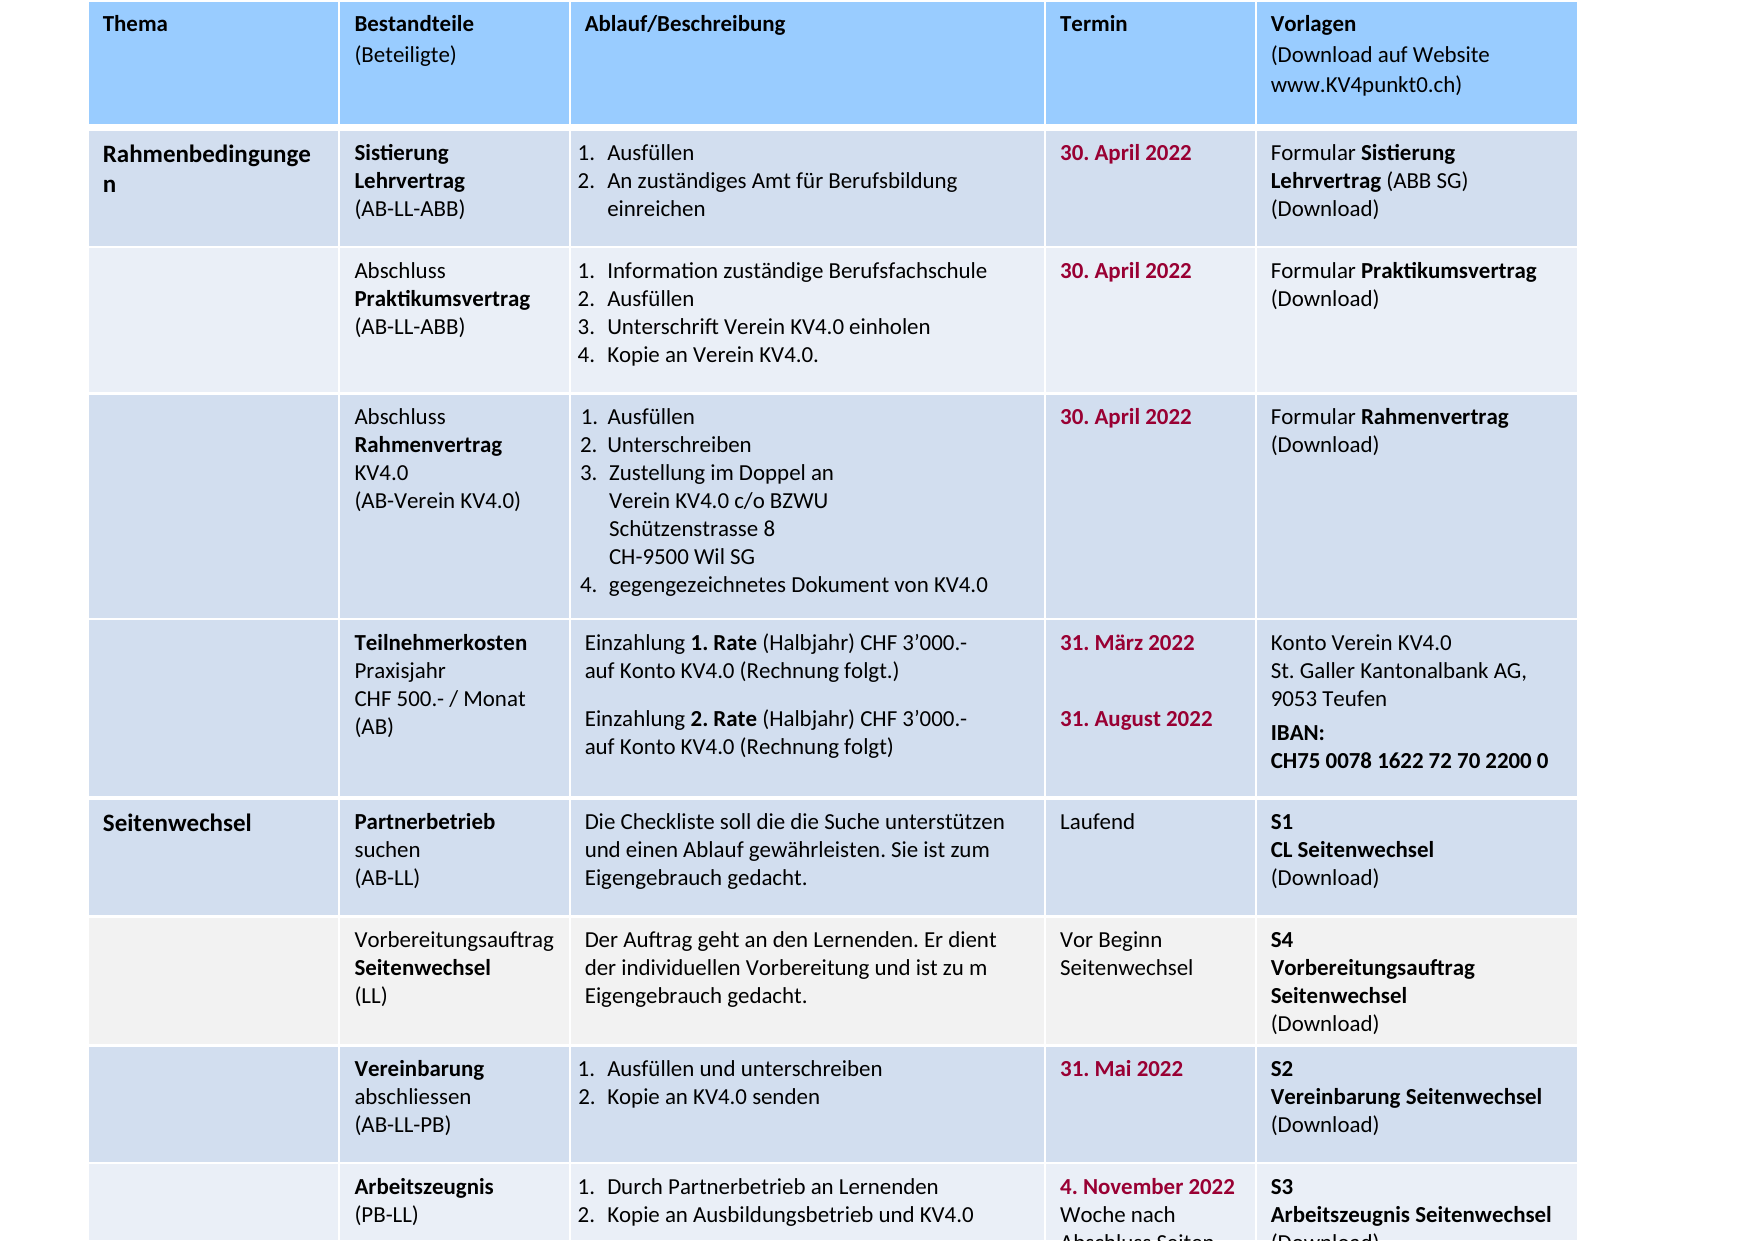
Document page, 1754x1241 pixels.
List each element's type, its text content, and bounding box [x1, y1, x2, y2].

table_cell Vorbereitungsauftrag Seitenwechsel (LL) [340, 918, 569, 1044]
table_cell Vor Beginn Seitenwechsel [1046, 918, 1255, 1044]
table_cell S2 Vereinbarung Seitenwechsel (Download) [1257, 1047, 1577, 1162]
table_cell Durch Partnerbetrieb an Lernenden Kopie an Ausbildungsbetrieb und KV4.0 [571, 1164, 1044, 1240]
table_cell Formular Sistierung Lehrvertrag (ABB SG) (Download) [1257, 131, 1577, 246]
table_cell Formular Rahmenvertrag (Download) [1257, 395, 1577, 618]
table_cell Abschluss Praktikumsvertrag (AB-LL-ABB) [340, 248, 569, 392]
table_cell Ausfüllen und unterschreiben Kopie an KV4.0 senden [571, 1047, 1044, 1162]
table_header Vorlagen (Download auf Website www.KV4punkt0.ch) [1257, 2, 1577, 124]
table_cell Information zuständige Berufsfachschule Ausfüllen Unterschrift Verein KV4.0 einholen Kopie an Verein KV4.0. [571, 248, 1044, 392]
table_header Bestandteile (Beteiligte) [340, 2, 569, 124]
table_cell S1 CL Seitenwechsel (Download) [1257, 800, 1577, 915]
table_header Termin [1046, 2, 1255, 124]
table_cell Teilnehmerkosten Praxisjahr CHF 500.- / Monat (AB) [340, 620, 569, 796]
table_cell 30. April 2022 [1046, 131, 1255, 246]
table_cell 30. April 2022 [1046, 248, 1255, 392]
table_cell Rahmenbedingungen [89, 131, 338, 246]
table_cell Formular Praktikumsvertrag (Download) [1257, 248, 1577, 392]
table_cell Laufend [1046, 800, 1255, 915]
table_cell Ausfüllen Unterschreiben Zustellung im Doppel an Verein KV4.0 c/o BZWU Schützenstrasse 8 CH-9500 Wil SG gegengezeichnetes Dokument von KV4.0 [571, 395, 1044, 618]
table_cell [89, 1164, 338, 1240]
table_cell 31. Mai 2022 [1046, 1047, 1255, 1162]
table_cell Vereinbarung abschliessen (AB-LL-PB) [340, 1047, 569, 1162]
table_cell Der Auftrag geht an den Lernenden. Er dient der individuellen Vorbereitung und ist zu m Eigengebrauch gedacht. [571, 918, 1044, 1044]
table_cell S3 Arbeitszeugnis Seitenwechsel (Download) [1257, 1164, 1577, 1240]
table_cell Die Checkliste soll die die Suche unterstützen und einen Ablauf gewährleisten. Sie ist zum Eigengebrauch gedacht. [571, 800, 1044, 915]
table_cell Abschluss Rahmenvertrag KV4.0 (AB-Verein KV4.0) [340, 395, 569, 618]
table_cell Partnerbetrieb suchen (AB-LL) [340, 800, 569, 915]
table_cell Konto Verein KV4.0 St. Galler Kantonalbank AG, 9053 Teufen IBAN: CH75 0078 1622 72 70 2200 0 [1257, 620, 1577, 796]
table_cell Seitenwechsel [89, 800, 338, 915]
table_cell [89, 918, 338, 1044]
table_cell Sistierung Lehrvertrag (AB-LL-ABB) [340, 131, 569, 246]
table_cell 30. April 2022 [1046, 395, 1255, 618]
table_header Thema [89, 2, 338, 124]
table_cell S4 Vorbereitungsauftrag Seitenwechsel (Download) [1257, 918, 1577, 1044]
table_header Ablauf/Beschreibung [571, 2, 1044, 124]
table_cell [89, 620, 338, 796]
table_cell [89, 1047, 338, 1162]
table_cell [89, 395, 338, 618]
table_cell Einzahlung 1. Rate (Halbjahr) CHF 3’000.- auf Konto KV4.0 (Rechnung folgt.) Einzahlung 2. Rate (Halbjahr) CHF 3’000.- auf Konto KV4.0 (Rechnung folgt) [571, 620, 1044, 796]
table_cell Arbeitszeugnis (PB-LL) [340, 1164, 569, 1240]
table_cell 31. März 2022 31. August 2022 [1046, 620, 1255, 796]
table_cell Ausfüllen An zuständiges Amt für Berufsbildung einreichen [571, 131, 1044, 246]
table_cell [89, 248, 338, 392]
table_cell 4. November 2022 Woche nach Abschluss Seiten-wechsel (KW44) [1046, 1164, 1255, 1240]
